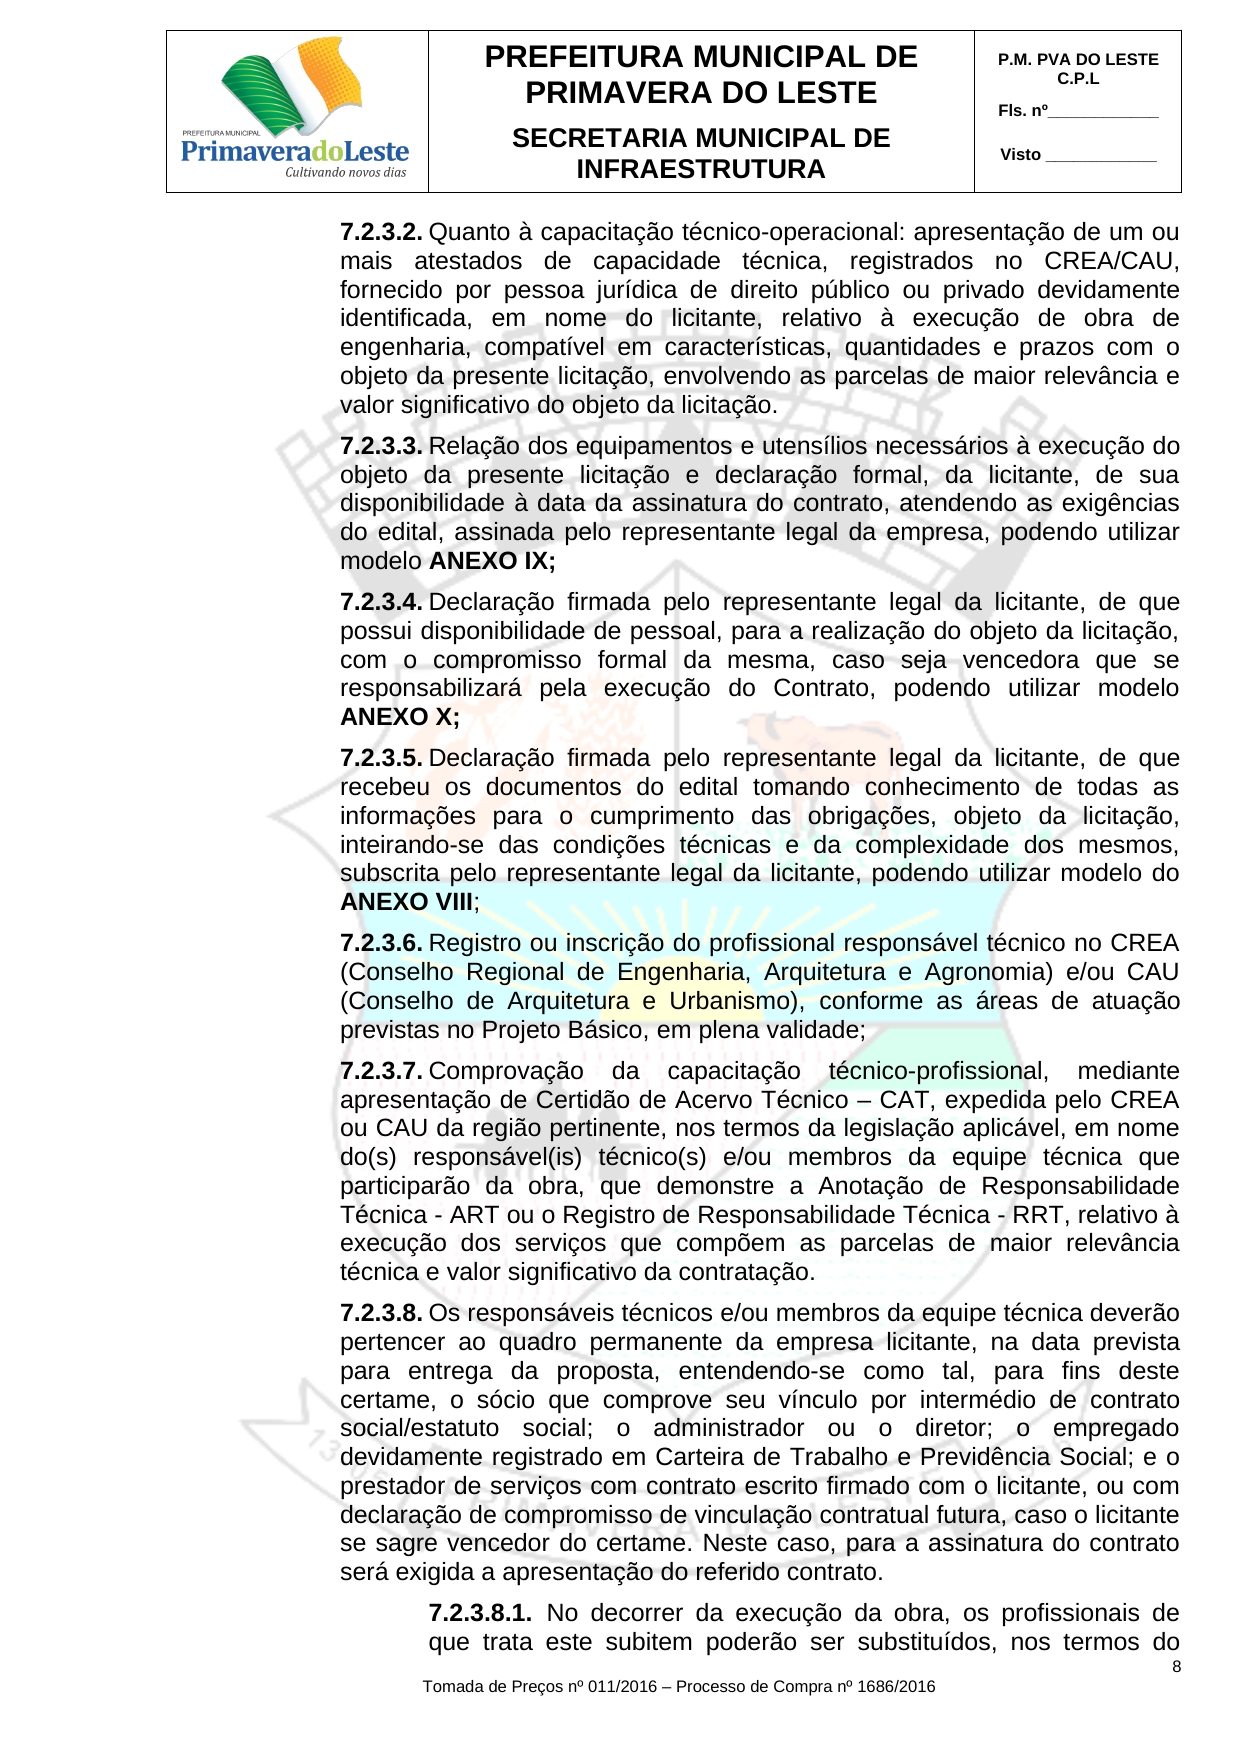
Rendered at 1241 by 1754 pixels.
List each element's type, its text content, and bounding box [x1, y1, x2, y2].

list Os responsáveis técnicos e/ou membros da equipe técnica deverão pertencer ao quadro permanente da empresa licitante, na data prevista para entrega da proposta, entendendo-se como tal, para fins deste certame, o sócio que comprove seu vínculo por intermédio de contrato social/estatuto social; o administrador ou o diretor; o empregado devidamente registrado em Carteira de Trabalho e Previdência Social; e o prestador de serviços com contrato escrito firmado com o licitante, ou com declaração de compromisso de vinculação contratual futura, caso o licitante se sagre vencedor do certame. Neste caso, para a assinatura do contrato será exigida a apresentação do referido contrato. [340, 1298, 1181, 1586]
list Quanto à capacitação técnico-operacional: apresentação de um ou mais atestados de capacidade técnica, registrados no CREA/CAU, fornecido por pessoa jurídica de direito público ou privado devidamente identificada, em nome do licitante, relativo à execução de obra de engenharia, compatível em características, quantidades e prazos com o objeto da presente licitação, envolvendo as parcelas de maior relevância e valor significativo do objeto da licitação. [340, 217, 1181, 418]
picture [177, 30, 413, 183]
list Declaração firmada pelo representante legal da licitante, de que possui disponibilidade de pessoal, para a realização do objeto da licitação, com o compromisso formal da mesma, caso seja vencedora que se responsabilizará pela execução do Contrato, podendo utilizar modelo ANEXO X; [340, 587, 1181, 731]
list Registro ou inscrição do profissional responsável técnico no CREA (Conselho Regional de Engenharia, Arquitetura e Agronomia) e/ou CAU (Conselho de Arquitetura e Urbanismo), conforme as áreas de atuação previstas no Projeto Básico, em plena validade; [340, 928, 1181, 1043]
list Comprovação da capacitação técnico-profissional, mediante apresentação de Certidão de Acervo Técnico – CAT, expedida pelo CREA ou CAU da região pertinente, nos termos da legislação aplicável, em nome do(s) responsável(is) técnico(s) e/ou membros da equipe técnica que participarão da obra, que demonstre a Anotação de Responsabilidade Técnica - ART ou o Registro de Responsabilidade Técnica - RRT, relativo à execução dos serviços que compõem as parcelas de maior relevância técnica e valor significativo da contratação. [340, 1056, 1181, 1286]
list Relação dos equipamentos e utensílios necessários à execução do objeto da presente licitação e declaração formal, da licitante, de sua disponibilidade à data da assinatura do contrato, atendendo as exigências do edital, assinada pelo representante legal da empresa, podendo utilizar modelo ANEXO IX; [340, 431, 1181, 574]
list Declaração firmada pelo representante legal da licitante, de que recebeu os documentos do edital tomando conhecimento de todas as informações para o cumprimento das obrigações, objeto da licitação, inteirando-se das condições técnicas e da complexidade dos mesmos, subscrita pelo representante legal da licitante, podendo utilizar modelo do ANEXO VIII; [340, 743, 1181, 916]
